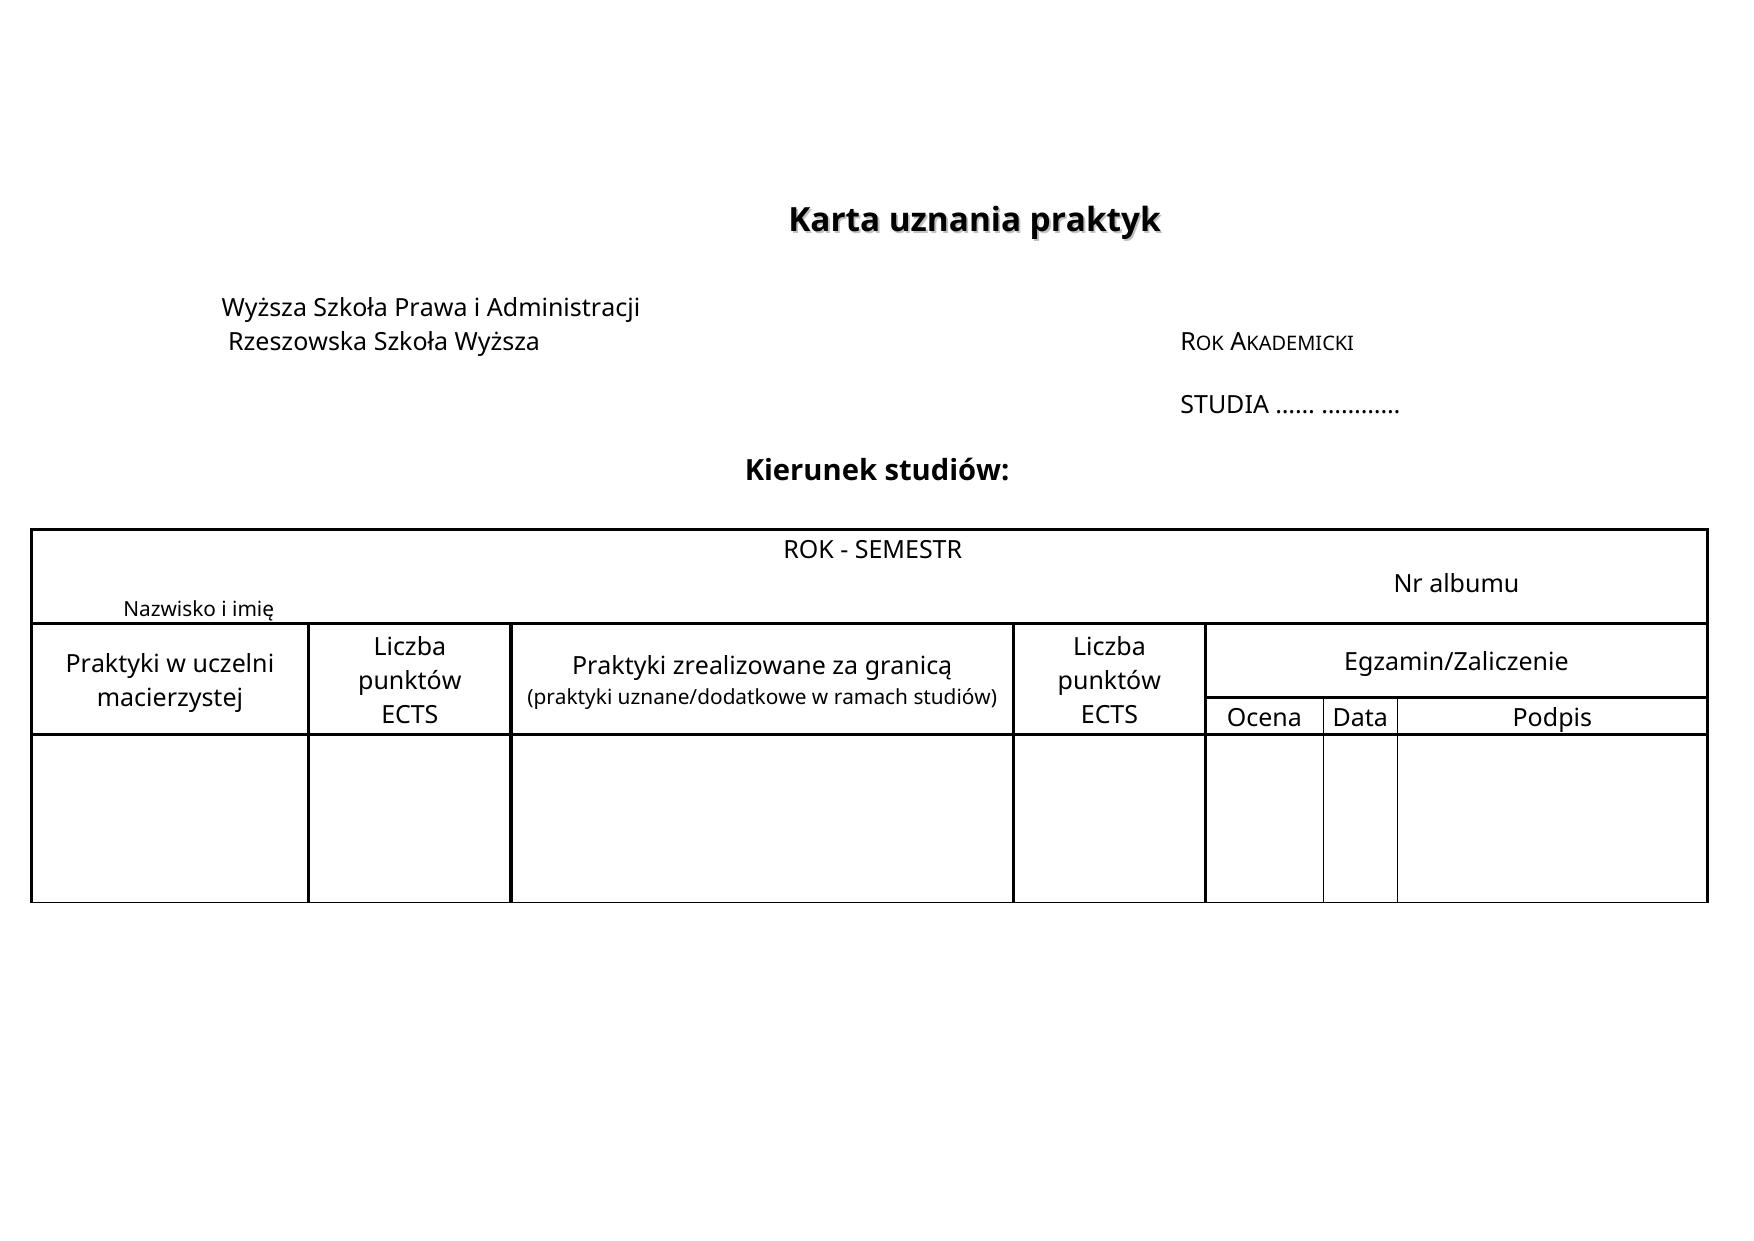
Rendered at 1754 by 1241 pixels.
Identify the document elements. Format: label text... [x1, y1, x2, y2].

table_cell [33, 736, 307, 902]
table_cell Podpis [1398, 699, 1706, 733]
table_cell Praktyki zrealizowane za granicą (praktyki uznane/dodatkowe w ramach studiów) [513, 625, 1012, 733]
table_cell Nazwisko i imię [33, 565, 1205, 622]
table_cell [1015, 736, 1204, 902]
table_cell [513, 736, 1012, 902]
text STUDIA …… ………… [148, 386, 1606, 420]
table_cell [1398, 736, 1706, 902]
table_header ROK - SEMESTR [33, 531, 1706, 565]
table_cell Nr albumu [1205, 565, 1706, 622]
table_cell Ocena [1207, 699, 1323, 733]
table_cell [310, 736, 509, 902]
table_cell Egzamin/Zaliczenie [1207, 625, 1706, 696]
text Wyższa Szkoła Prawa i Administracji [148, 290, 1606, 324]
table_cell Praktyki w uczelni macierzystej [33, 625, 307, 733]
table_cell Liczba punktów ECTS [1015, 625, 1204, 733]
text Kierunek studiów: [148, 449, 1606, 488]
table_cell Liczba punktów ECTS [310, 625, 509, 733]
table_cell Data [1324, 699, 1397, 733]
table_cell [1207, 736, 1323, 902]
table_cell [1324, 736, 1397, 902]
text Rzeszowska Szkoła Wyższa Rok Akademicki [148, 324, 1606, 358]
